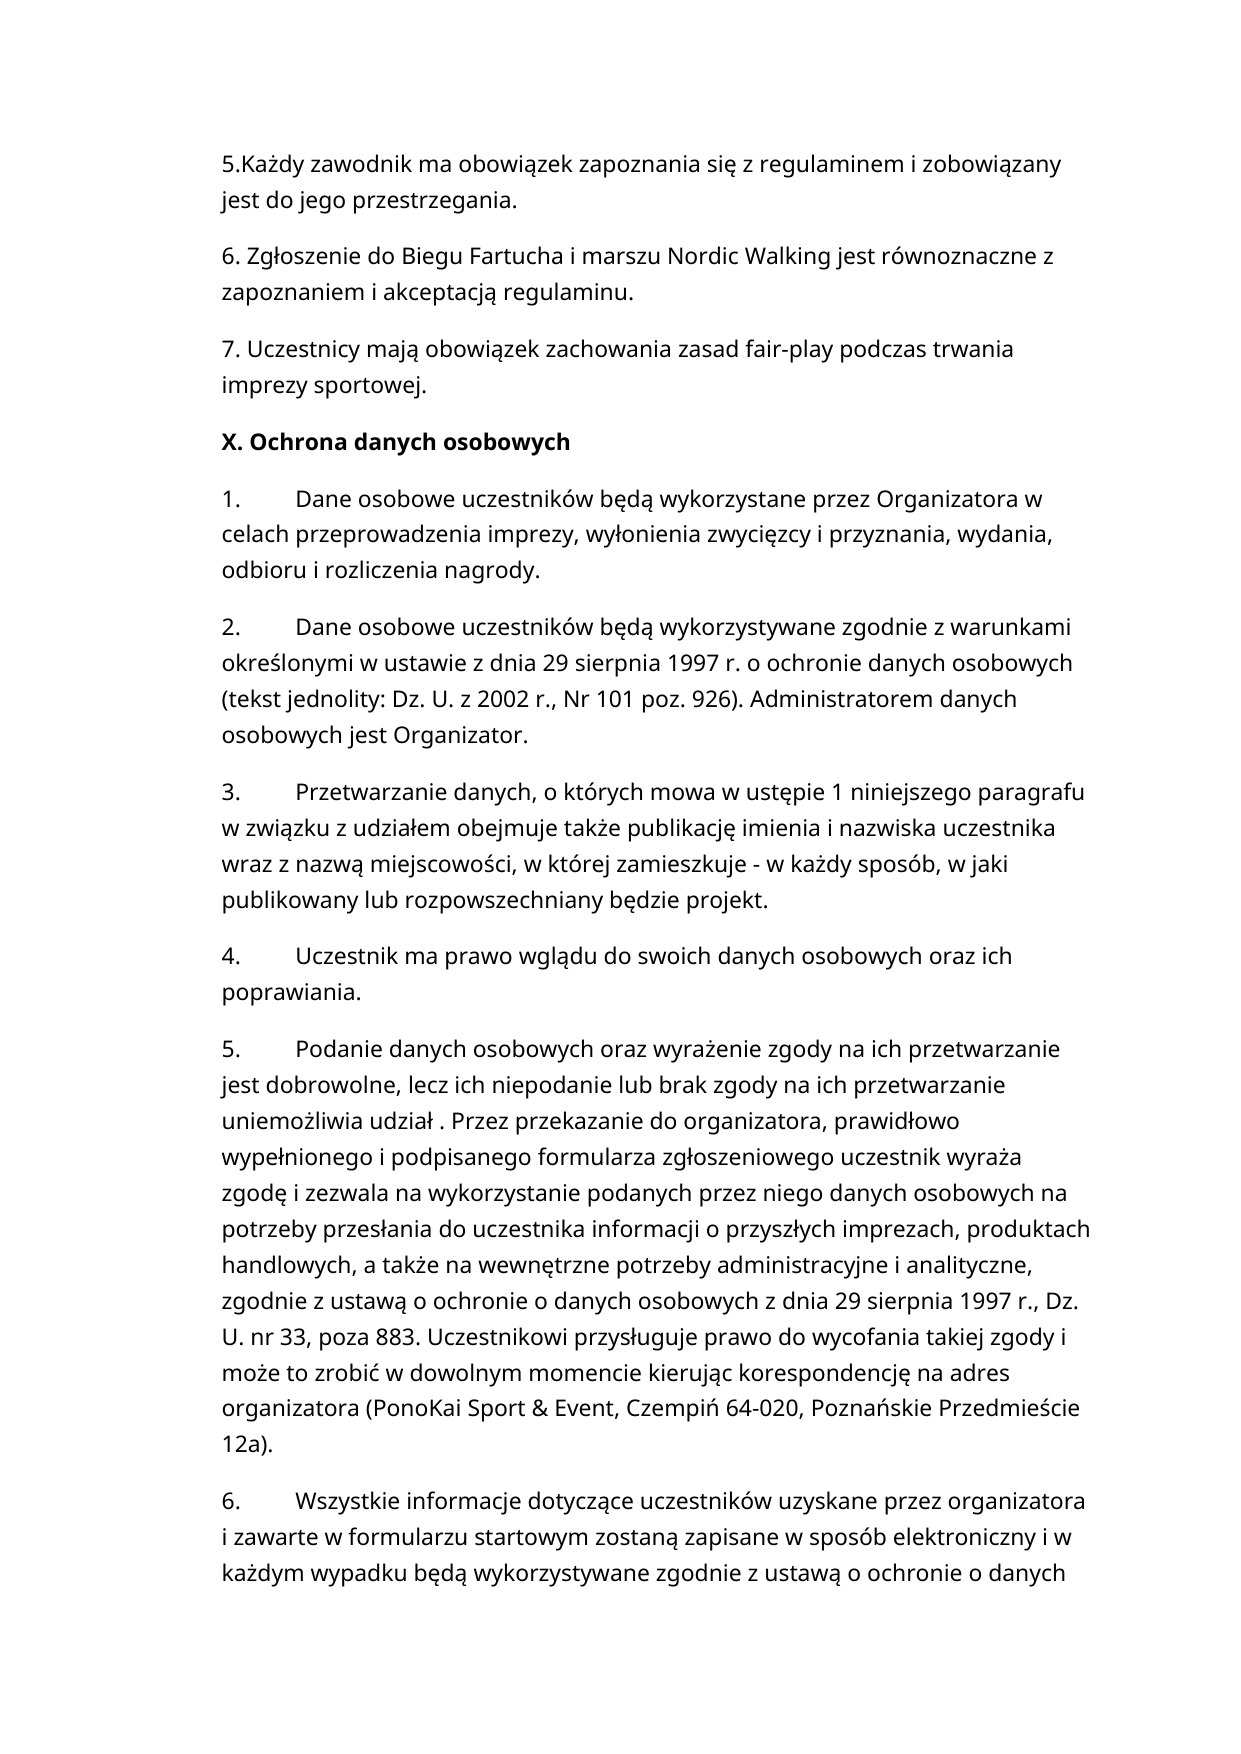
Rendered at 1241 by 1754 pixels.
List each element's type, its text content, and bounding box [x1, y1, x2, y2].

text 5. Podanie danych osobowych oraz wyrażenie zgody na ich przetwarzanie jest dobrowolne, lecz ich niepodanie lub brak zgody na ich przetwarzanie uniemożliwia udział . Przez przekazanie do organizatora, prawidłowo wypełnionego i podpisanego formularza zgłoszeniowego uczestnik wyraża zgodę i zezwala na wykorzystanie podanych przez niego danych osobowych na potrzeby przesłania do uczestnika informacji o przyszłych imprezach, produktach handlowych, a także na wewnętrzne potrzeby administracyjne i analityczne, zgodnie z ustawą o ochronie o danych osobowych z dnia 29 sierpnia 1997 r., Dz. U. nr 33, poza 883. Uczestnikowi przysługuje prawo do wycofania takiej zgody i może to zrobić w dowolnym momencie kierując korespondencję na adres organizatora (PonoKai Sport & Event, Czempiń 64-020, Poznańskie Przedmieście 12a). ( PonoKai Sport&Event, 64-020 Czempiń, ul. Poznańskie Przedmieście 12a). [221, 1033, 1093, 1459]
text 5.Każdy zawodnik ma obowiązek zapoznania się z regulaminem i zobowiązany jest do jego przestrzegania. [221, 148, 1093, 215]
text 6. Zgłoszenie do Biegu Fartucha i marszu Nordic Walking jest równoznaczne z zapoznaniem i akceptacją regulaminu. [221, 240, 1093, 307]
text 7. Uczestnicy mają obowiązek zachowania zasad fair-play podczas trwania imprezy sportowej. [221, 333, 1093, 400]
text 4. Uczestnik ma prawo wglądu do swoich danych osobowych oraz ich poprawiania. [221, 940, 1093, 1007]
text X. Ochrona danych osobowych [221, 426, 1093, 457]
text 2. Dane osobowe uczestników będą wykorzystywane zgodnie z warunkami określonymi w ustawie z dnia 29 sierpnia 1997 r. o ochronie danych osobowych (tekst jednolity: Dz. U. z 2002 r., Nr 101 poz. 926). Administratorem danych osobowych jest Organizator. [221, 611, 1093, 750]
text 3. Przetwarzanie danych, o których mowa w ustępie 1 niniejszego paragrafu w związku z udziałem obejmuje także publikację imienia i nazwiska uczestnika wraz z nazwą miejscowości, w której zamieszkuje - w każdy sposób, w jaki publikowany lub rozpowszechniany będzie projekt. [221, 776, 1093, 915]
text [221, 1485, 1093, 1588]
text 1. Dane osobowe uczestników będą wykorzystane przez Organizatora w celach przeprowadzenia imprezy, wyłonienia zwycięzcy i przyznania, wydania, odbioru i rozliczenia nagrody. [221, 482, 1093, 586]
